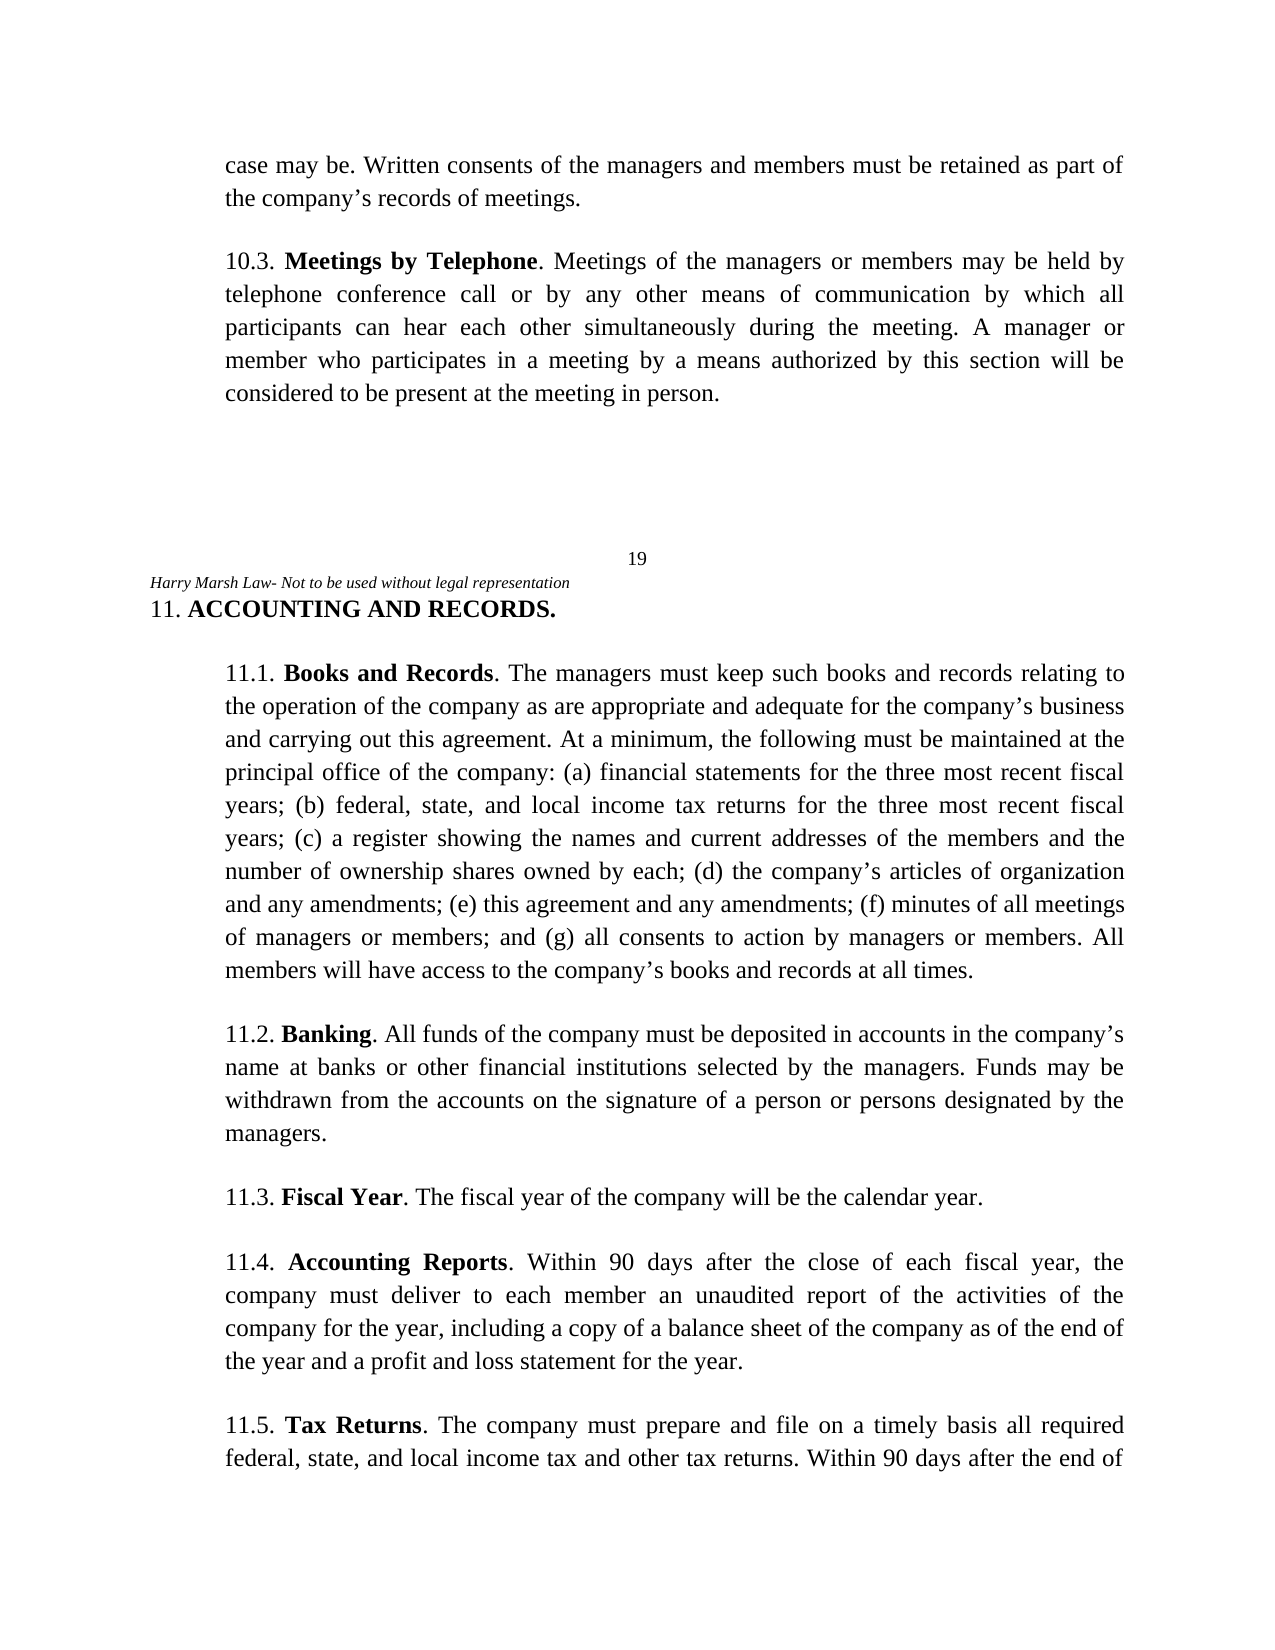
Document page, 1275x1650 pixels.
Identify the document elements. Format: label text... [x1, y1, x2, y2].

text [225, 1410, 1125, 1472]
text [225, 150, 1125, 212]
text 11.1. Books and Records. The managers must keep such books and records relating to the operation of the company as are appropriate and adequate for the company’s business and carrying out this agreement. At a minimum, the following must be maintained at the principal office of the company: (a) financial statements for the three most recent fiscal years; (b) federal, state, and local income tax returns for the three most recent fiscal years; (c) a register showing the names and current addresses of the members and the number of ownership shares owned by each; (d) the company’s articles of organization and any amendments; (e) this agreement and any amendments; (f) minutes of all meetings of managers or members; and (g) all consents to action by managers or members. All members will have access to the company’s books and records at all times. [225, 658, 1125, 984]
text 19 Harry Marsh Law- Not to be used without legal representation [150, 547, 648, 592]
text 11.4. Accounting Reports. Within 90 days after the close of each fiscal year, the company must deliver to each member an unaudited report of the activities of the company for the year, including a copy of a balance sheet of the company as of the end of the year and a profit and loss statement for the year. [225, 1247, 1125, 1374]
text 11.2. Banking. All funds of the company must be deposited in accounts in the company’s name at banks or other financial institutions selected by the managers. Funds may be withdrawn from the accounts on the signature of a person or persons designated by the managers. [225, 1019, 1125, 1146]
text 11. ACCOUNTING AND RECORDS. [150, 594, 601, 623]
text 10.3. Meetings by Telephone. Meetings of the managers or members may be held by telephone conference call or by any other means of communication by which all participants can hear each other simultaneously during the meeting. A manager or member who participates in a meeting by a means authorized by this section will be considered to be present at the meeting in person. [225, 246, 1125, 407]
text 11.3. Fiscal Year. The fiscal year of the company will be the calendar year. [225, 1182, 984, 1211]
